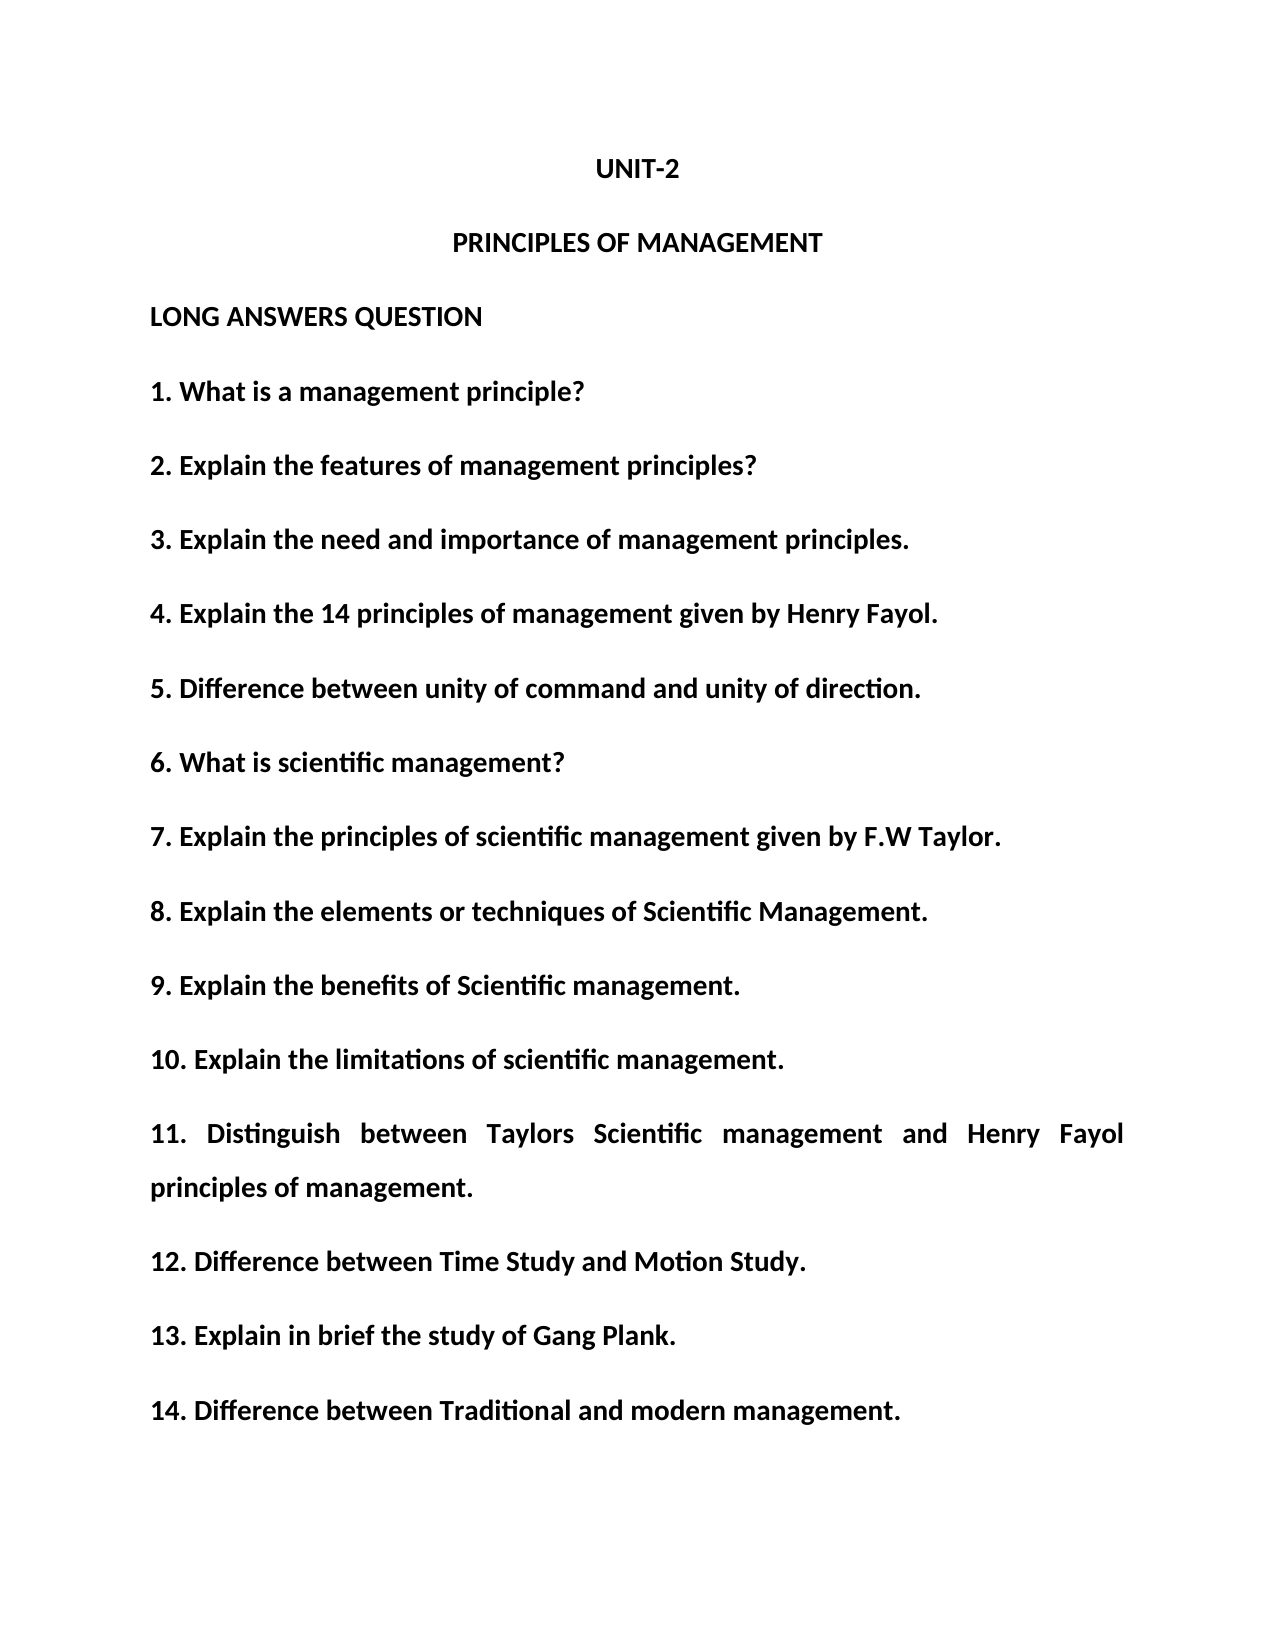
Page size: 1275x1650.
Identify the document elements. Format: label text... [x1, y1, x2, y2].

text 13. Explain in brief the study of Gang Plank. [150, 1317, 1125, 1353]
text 14. Difference between Traditional and modern management. [150, 1392, 1125, 1427]
text 1. What is a management principle? [150, 373, 1125, 408]
text PRINCIPLES OF MANAGEMENT [150, 224, 1125, 260]
text 9. Explain the benefits of Scientific management. [150, 967, 1125, 1003]
text 3. Explain the need and importance of management principles. [150, 521, 1125, 557]
text 2. Explain the features of management principles? [150, 447, 1125, 483]
text 4. Explain the 14 principles of management given by Henry Fayol. [150, 596, 1125, 631]
text LONG ANSWERS QUESTION [150, 298, 1125, 334]
text 5. Difference between unity of command and unity of direction. [150, 670, 1125, 706]
text 8. Explain the elements or techniques of Scientific Management. [150, 893, 1125, 928]
text 11. Distinguish between Taylors Scientific management and Henry Fayol principles of management. [150, 1116, 1125, 1204]
text 7. Explain the principles of scientific management given by F.W Taylor. [150, 818, 1125, 854]
text UNIT-2 [150, 150, 1125, 186]
text 6. What is scientific management? [150, 744, 1125, 780]
text 10. Explain the limitations of scientific management. [150, 1041, 1125, 1077]
text 12. Difference between Time Study and Motion Study. [150, 1243, 1125, 1279]
